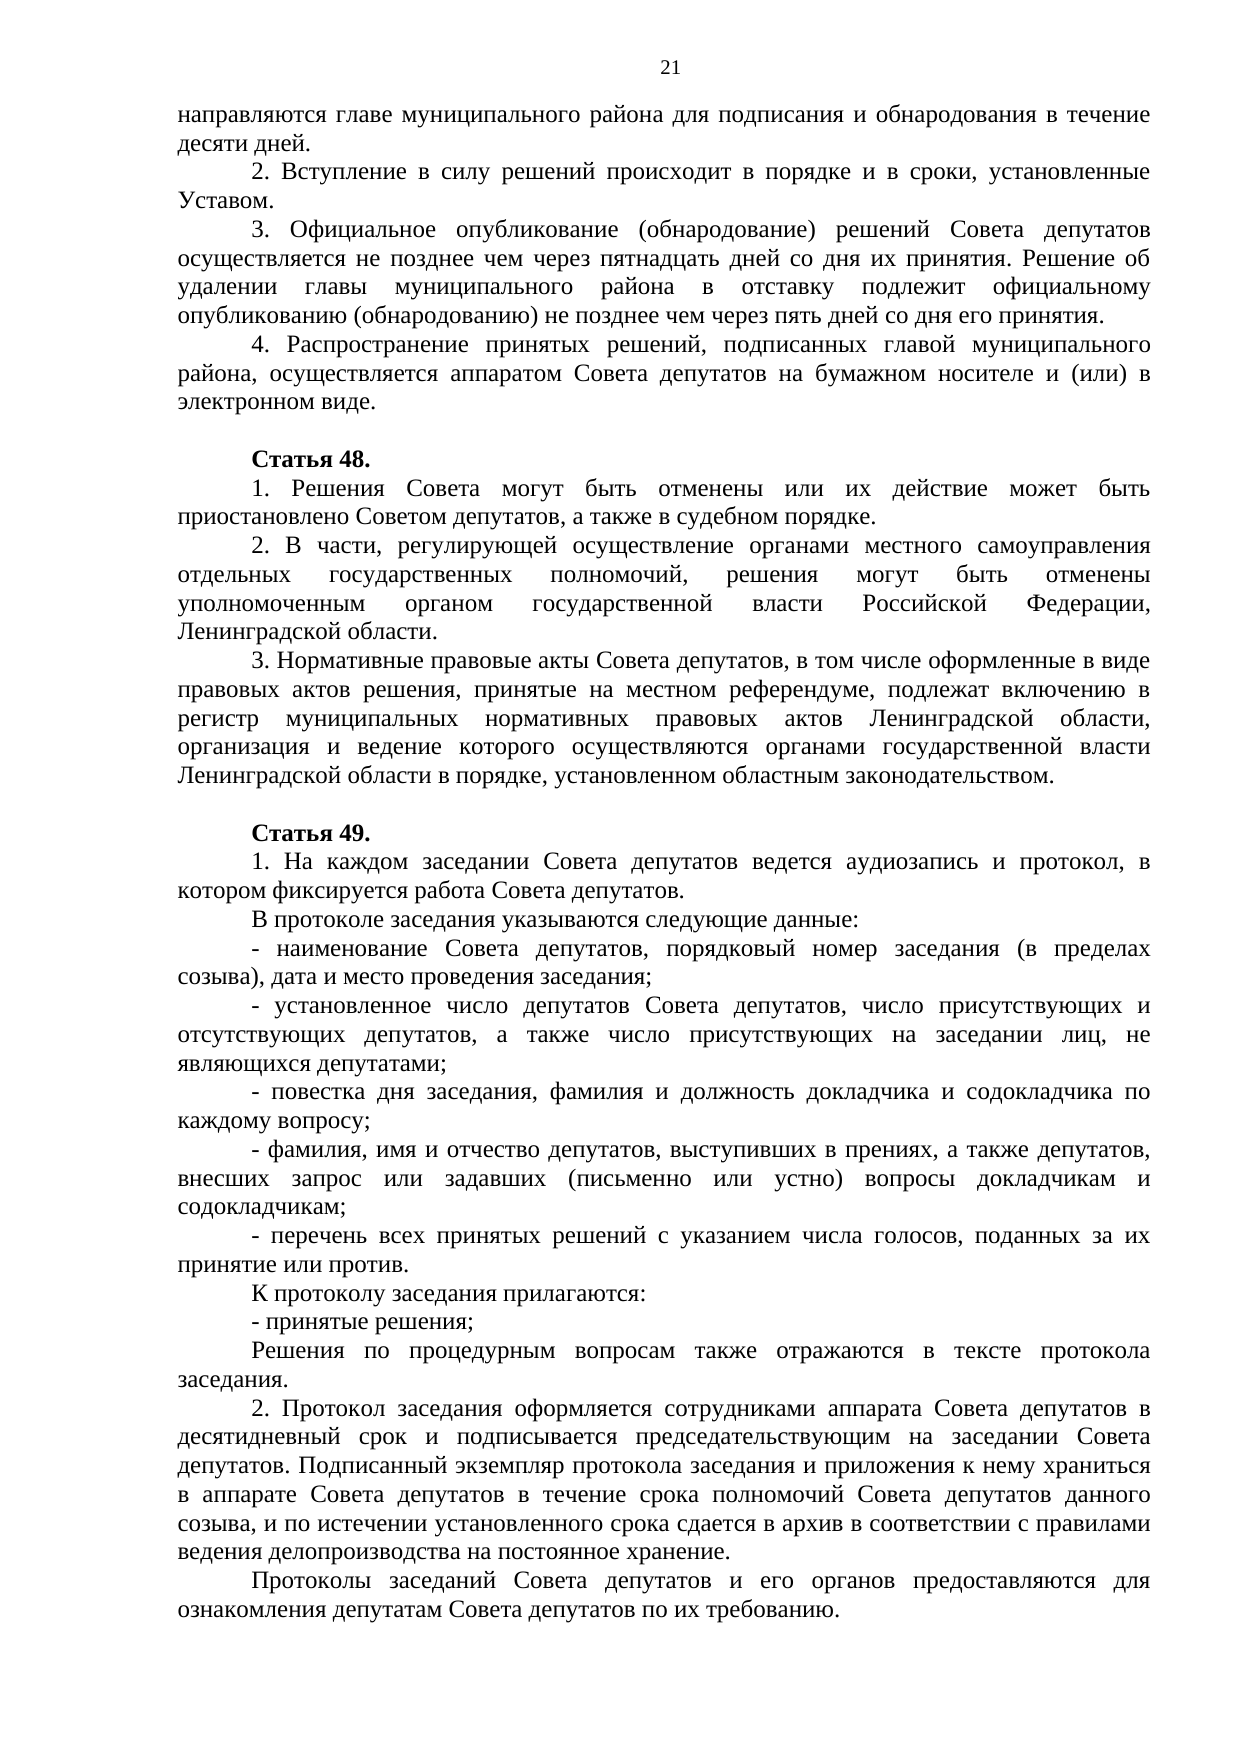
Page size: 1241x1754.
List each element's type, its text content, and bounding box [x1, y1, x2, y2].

text - повестка дня заседания, фамилия и должность докладчика и содокладчика по каждому вопросу; [177, 1076, 1152, 1134]
text 2. В части, регулирующей осуществление органами местного самоуправления отдельных государственных полномочий, решения могут быть отменены уполномоченным органом государственной власти Российской Федерации, Ленинградской области. [177, 530, 1152, 645]
text 4. Распространение принятых решений, подписанных главой муниципального района, осуществляется аппаратом Совета депутатов на бумажном носителе и (или) в электронном виде. [177, 329, 1152, 415]
text - фамилия, имя и отчество депутатов, выступивших в прениях, а также депутатов, внесших запрос или задавших (письменно или устно) вопросы докладчикам и содокладчикам; [177, 1134, 1152, 1220]
text Протоколы заседаний Совета депутатов и его органов предоставляются для ознакомления депутатам Совета депутатов по их требованию. [177, 1565, 1152, 1623]
text В протоколе заседания указываются следующие данные: [177, 904, 1152, 933]
text Статья 48. [177, 444, 1152, 473]
text - принятые решения; [177, 1306, 1152, 1335]
text 2. Вступление в силу решений происходит в порядке и в сроки, установленные Уставом. [177, 156, 1152, 214]
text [177, 99, 1152, 156]
text 3. Нормативные правовые акты Совета депутатов, в том числе оформленные в виде правовых актов решения, принятые на местном референдуме, подлежат включению в регистр муниципальных нормативных правовых актов Ленинградской области, организация и ведение которого осуществляются органами государственной власти Ленинградской области в порядке, установленном областным законодательством. [177, 645, 1152, 789]
text - перечень всех принятых решений с указанием числа голосов, поданных за их принятие или против. [177, 1220, 1152, 1278]
text Статья 49. [177, 818, 1152, 846]
text 2. Протокол заседания оформляется сотрудниками аппарата Совета депутатов в десятидневный срок и подписывается председательствующим на заседании Совета депутатов. Подписанный экземпляр протокола заседания и приложения к нему храниться в аппарате Совета депутатов в течение срока полномочий Совета депутатов данного созыва, и по истечении установленного срока сдается в архив в соответствии с правилами ведения делопроизводства на постоянное хранение. [177, 1393, 1152, 1565]
text К протоколу заседания прилагаются: [177, 1278, 1152, 1306]
text 1. На каждом заседании Совета депутатов ведется аудиозапись и протокол, в котором фиксируется работа Совета депутатов. [177, 846, 1152, 904]
text 1. Решения Совета могут быть отменены или их действие может быть приостановлено Советом депутатов, а также в судебном порядке. [177, 473, 1152, 530]
text - установленное число депутатов Совета депутатов, число присутствующих и отсутствующих депутатов, а также число присутствующих на заседании лиц, не являющихся депутатами; [177, 990, 1152, 1076]
text - наименование Совета депутатов, порядковый номер заседания (в пределах созыва), дата и место проведения заседания; [177, 933, 1152, 990]
text 3. Официальное опубликование (обнародование) решений Совета депутатов осуществляется не позднее чем через пятнадцать дней со дня их принятия. Решение об удалении главы муниципального района в отставку подлежит официальному опубликованию (обнародованию) не позднее чем через пять дней со дня его принятия. [177, 214, 1152, 329]
text Решения по процедурным вопросам также отражаются в тексте протокола заседания. [177, 1335, 1152, 1393]
